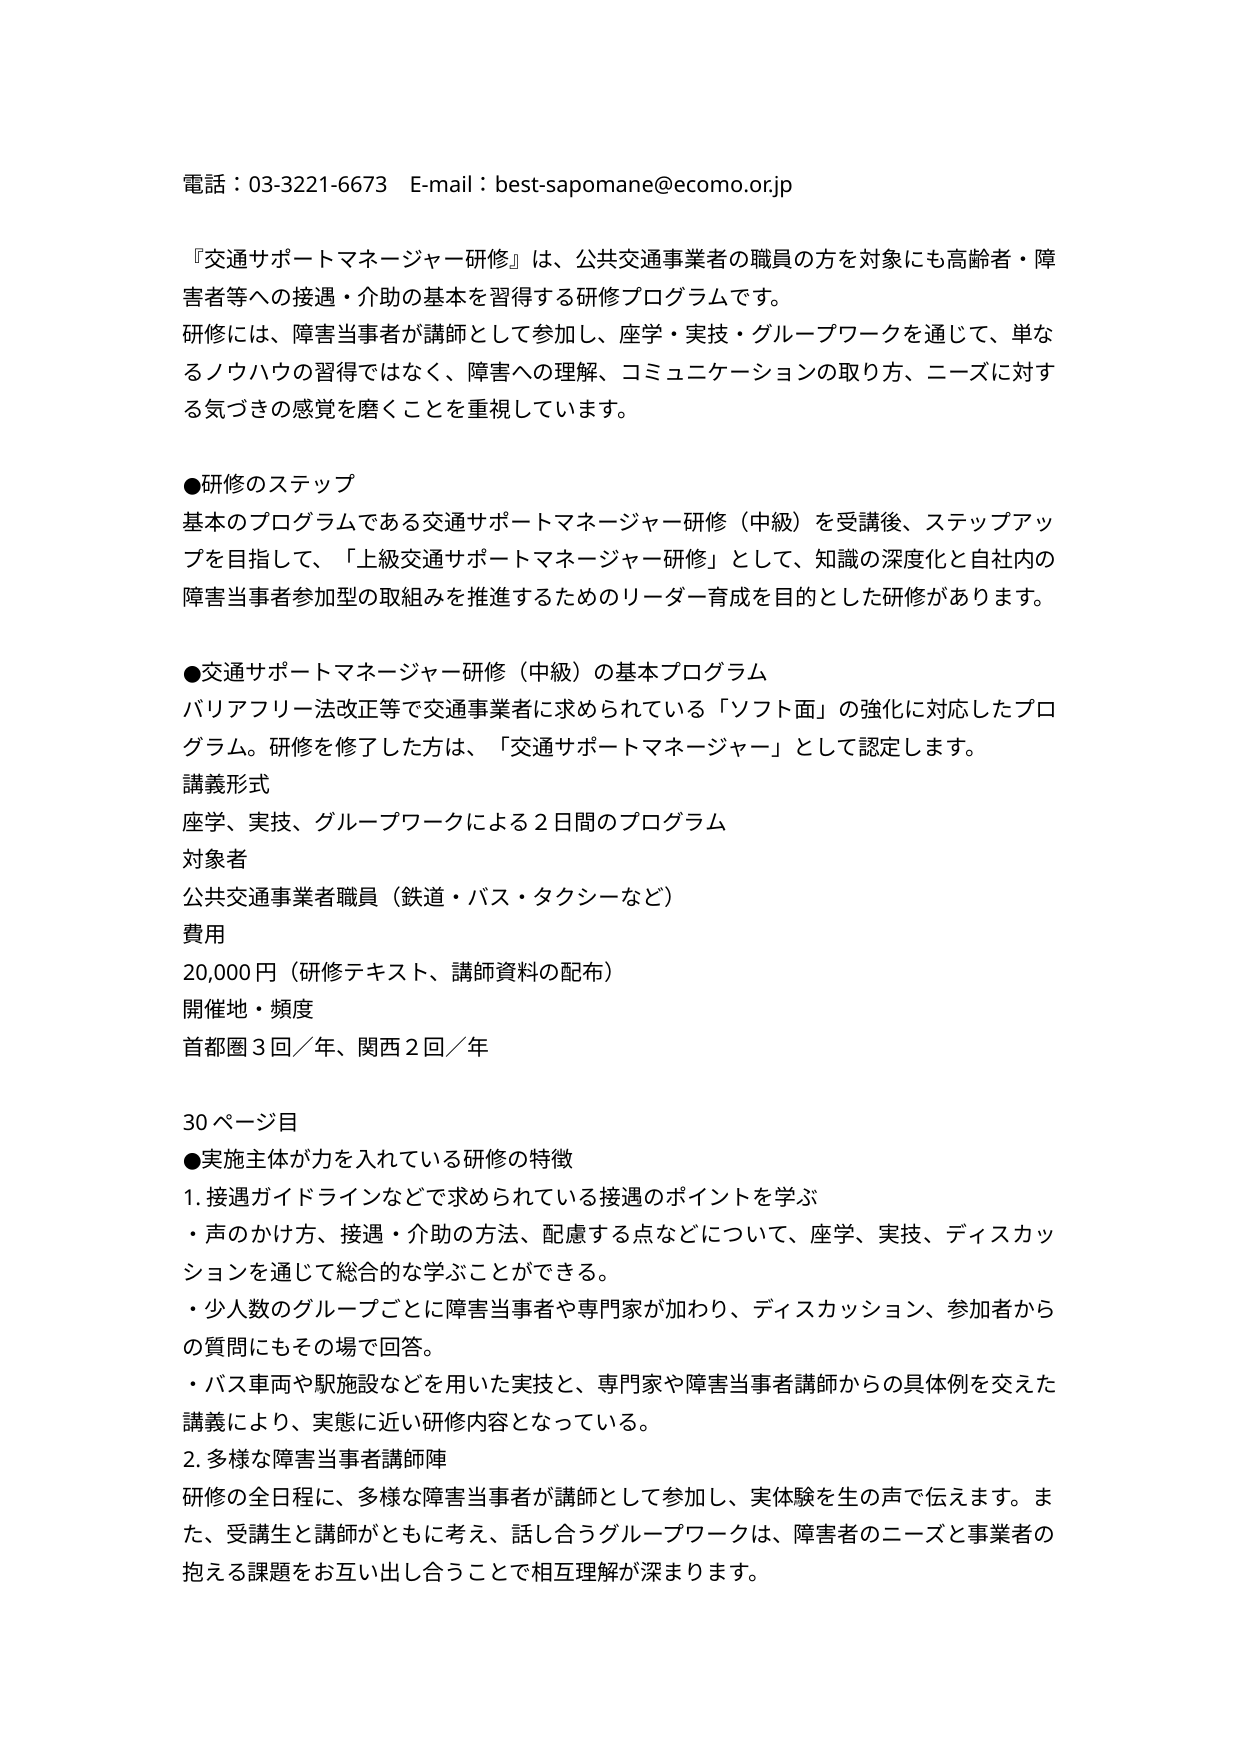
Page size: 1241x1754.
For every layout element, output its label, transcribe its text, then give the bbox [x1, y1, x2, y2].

text 電話：03-3221-6673 E-mail：best-sapomane@ecomo.or.jp [183, 164, 1058, 202]
text 1. 接遇ガイドラインなどで求められている接遇のポイントを学ぶ [183, 1177, 1058, 1214]
text 費用 [183, 914, 1058, 952]
text 20,000円（研修テキスト、講師資料の配布） [183, 952, 1058, 989]
text 『交通サポートマネージャー研修』は、公共交通事業者の職員の方を対象にも高齢者・障害者等への接遇・介助の基本を習得する研修プログラムです。 [183, 239, 1058, 314]
text ・少人数のグループごとに障害当事者や専門家が加わり、ディスカッション、参加者からの質問にもその場で回答。 [183, 1289, 1058, 1364]
text ●交通サポートマネージャー研修（中級）の基本プログラム [183, 652, 1058, 689]
text ●実施主体が力を入れている研修の特徴 [183, 1139, 1058, 1177]
text ・声のかけ方、接遇・介助の方法、配慮する点などについて、座学、実技、ディスカッションを通じて総合的な学ぶことができる。 [183, 1214, 1058, 1289]
text バリアフリー法改正等で交通事業者に求められている「ソフト面」の強化に対応したプログラム。研修を修了した方は、「交通サポートマネージャー」として認定します。 [183, 689, 1058, 764]
text 基本のプログラムである交通サポートマネージャー研修（中級）を受講後、ステップアップを目指して、「上級交通サポートマネージャー研修」として、知識の深度化と自社内の障害当事者参加型の取組みを推進するためのリーダー育成を目的とした研修があります。 [183, 502, 1058, 614]
text 首都圏３回／年、関西２回／年 [183, 1027, 1058, 1064]
text 2. 多様な障害当事者講師陣 [183, 1439, 1058, 1477]
text 開催地・頻度 [183, 989, 1058, 1027]
text 対象者 [183, 839, 1058, 877]
text 講義形式 [183, 764, 1058, 802]
text ●研修のステップ [183, 464, 1058, 502]
text 座学、実技、グループワークによる２日間のプログラム [183, 802, 1058, 839]
text 研修には、障害当事者が講師として参加し、座学・実技・グループワークを通じて、単なるノウハウの習得ではなく、障害への理解、コミュニケーションの取り方、ニーズに対する気づきの感覚を磨くことを重視しています。 [183, 314, 1058, 427]
text 公共交通事業者職員（鉄道・バス・タクシーなど） [183, 877, 1058, 914]
text ・バス車両や駅施設などを用いた実技と、専門家や障害当事者講師からの具体例を交えた講義により、実態に近い研修内容となっている。 [183, 1364, 1058, 1439]
text 30ページ目 [183, 1102, 1058, 1139]
text 研修の全日程に、多様な障害当事者が講師として参加し、実体験を生の声で伝えます。また、受講生と講師がともに考え、話し合うグループワークは、障害者のニーズと事業者の抱える課題をお互い出し合うことで相互理解が深まります。 [183, 1477, 1058, 1589]
